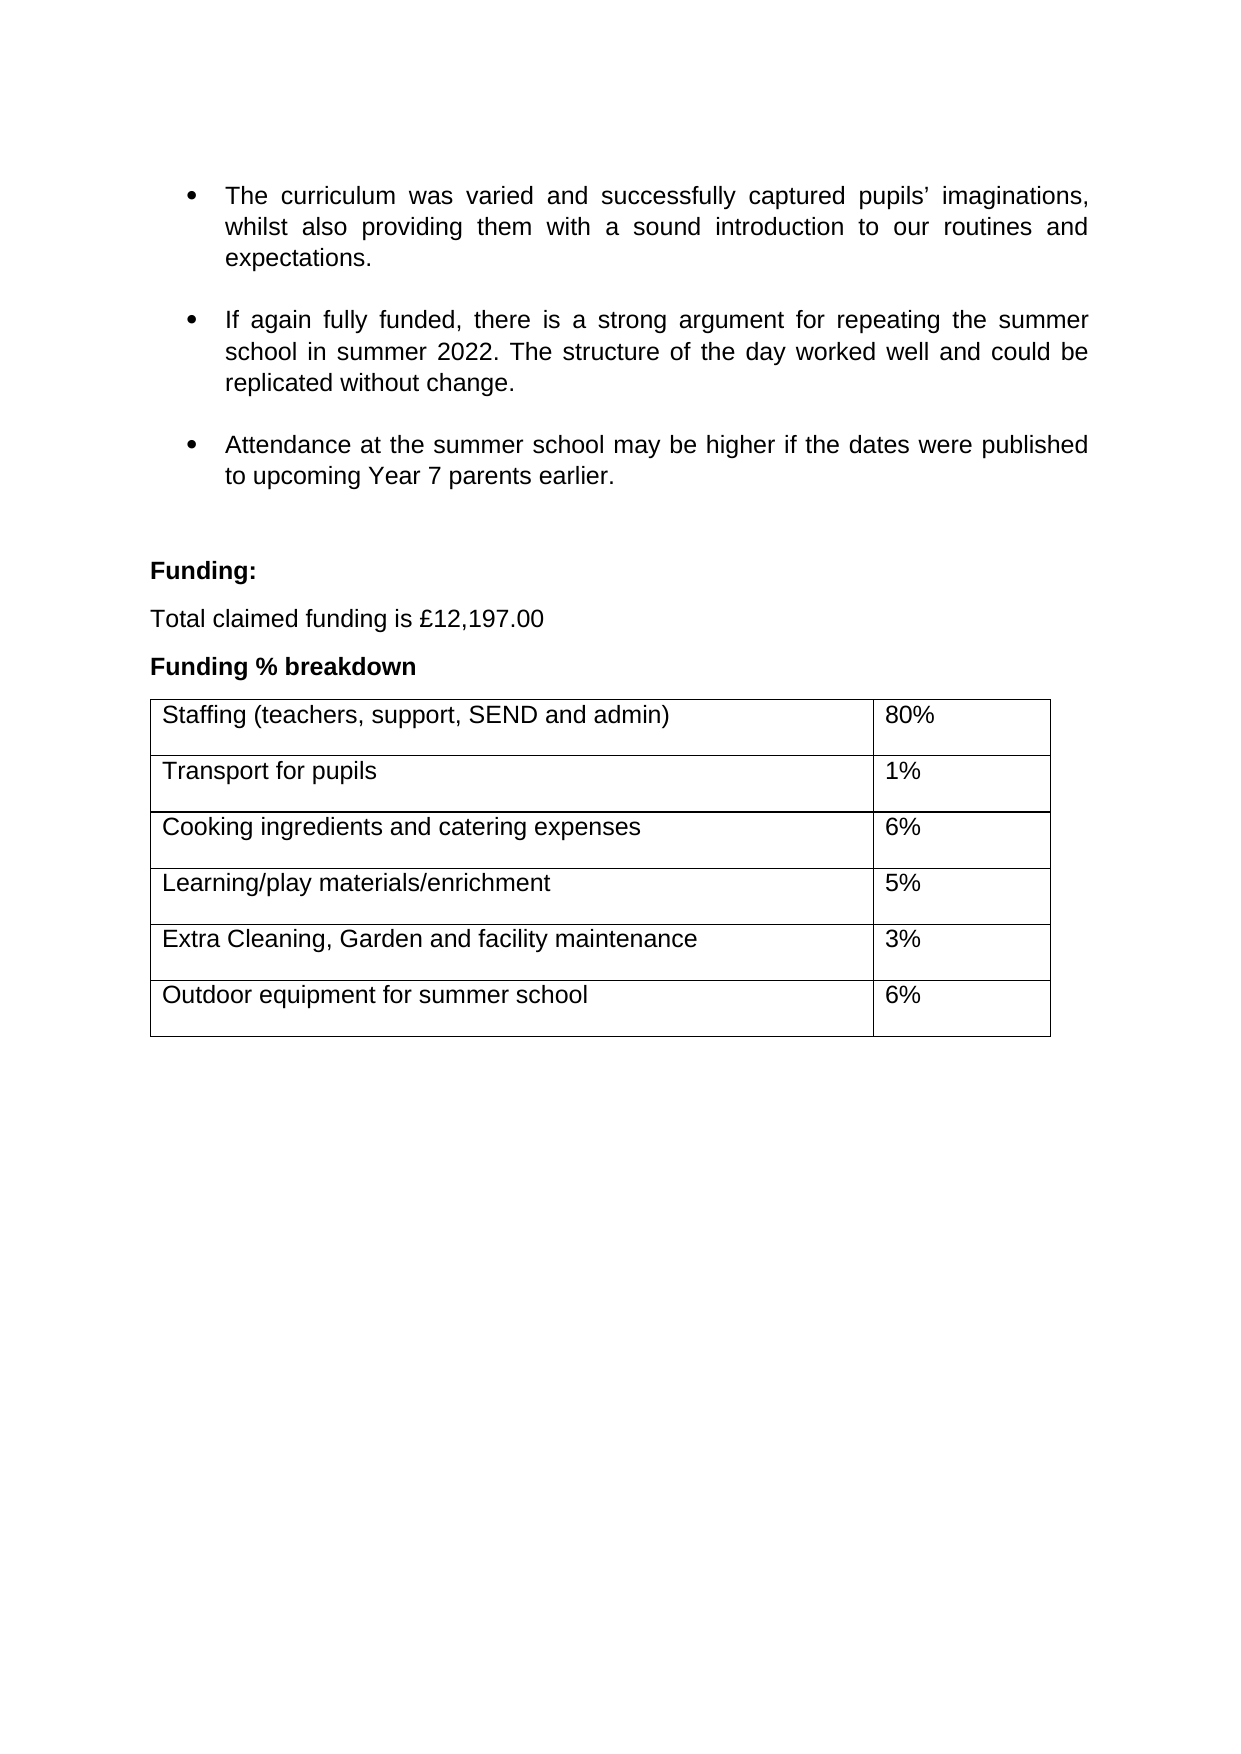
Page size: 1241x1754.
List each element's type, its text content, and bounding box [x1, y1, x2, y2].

table_cell Learning/play materials/enrichment [151, 869, 873, 923]
list The curriculum was varied and successfully captured pupils’ imaginations, whilst also providing them with a sound introduction to our routines and expectations. [187, 181, 1090, 272]
table_cell 6% [874, 981, 1050, 1036]
text Funding % breakdown [150, 652, 1090, 680]
table_cell 3% [874, 925, 1050, 979]
text Total claimed funding is £12,197.00 [150, 604, 1090, 633]
table_header Staffing (teachers, support, SEND and admin) [151, 700, 873, 755]
table_cell Cooking ingredients and catering expenses [151, 813, 873, 867]
table_header 80% [874, 700, 1050, 755]
text Funding: [150, 556, 1090, 585]
list Attendance at the summer school may be higher if the dates were published to upcoming Year 7 parents earlier. [187, 429, 1090, 489]
table_cell Extra Cleaning, Garden and facility maintenance [151, 925, 873, 979]
list If again fully funded, there is a strong argument for repeating the summer school in summer 2022. The structure of the day worked well and could be replicated without change. [187, 305, 1090, 396]
table_cell 5% [874, 869, 1050, 923]
table_cell 6% [874, 813, 1050, 867]
table_cell Outdoor equipment for summer school [151, 981, 873, 1036]
table_cell Transport for pupils [151, 756, 873, 811]
table_cell 1% [874, 756, 1050, 811]
